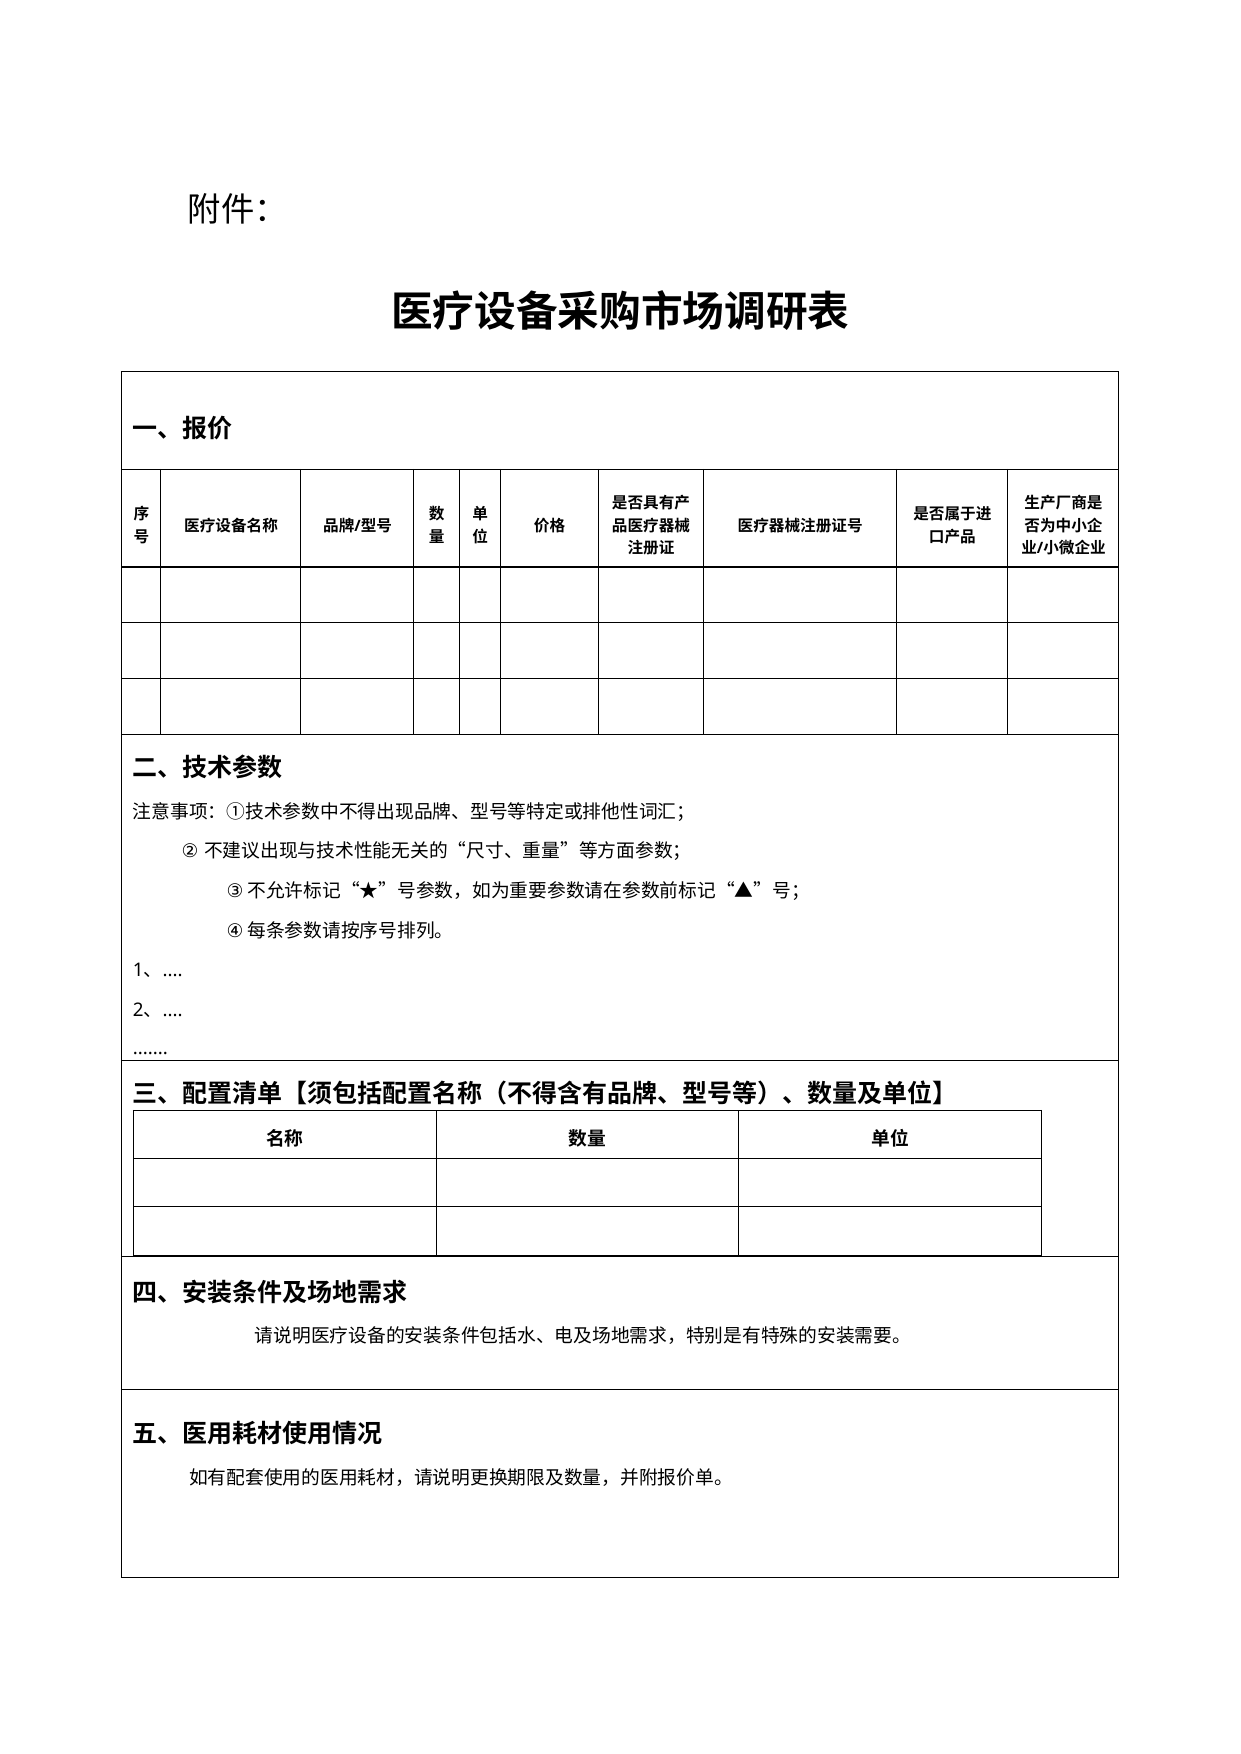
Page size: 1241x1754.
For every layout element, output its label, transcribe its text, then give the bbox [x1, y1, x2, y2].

table_cell [1008, 623, 1118, 677]
table_cell [897, 568, 1007, 622]
table_cell [122, 623, 160, 677]
table_cell [414, 679, 459, 734]
text 医疗设备采购市场调研表 [187, 276, 1053, 341]
table_cell [501, 568, 598, 622]
table_cell 品牌/型号 [301, 470, 413, 566]
table_cell [599, 679, 703, 734]
table_cell [501, 623, 598, 677]
table_cell 医疗器械注册证号 [704, 470, 896, 566]
table_cell 是否具有产品医疗器械注册证 [599, 470, 703, 566]
table_cell [460, 623, 500, 677]
table_cell [122, 568, 160, 622]
table_cell 价格 [501, 470, 598, 566]
table_cell [161, 568, 300, 622]
table_cell 技术参数 注意事项：①技术参数中不得出现品牌、型号等特定或排他性词汇； ②不建议出现与技术性能无关的“尺寸、重量”等方面参数； ③不允许标记“★”号参数，如为重要参数请在参数前标记“▲”号； ④每条参数请按序号排列。 1、.... 2、.... ....... [122, 735, 1118, 1060]
table_cell [704, 623, 896, 677]
table_cell [704, 568, 896, 622]
table_cell [897, 679, 1007, 734]
table_cell 序号 [122, 470, 160, 566]
table_cell [161, 679, 300, 734]
table_cell [599, 568, 703, 622]
table_cell [460, 679, 500, 734]
table_cell [897, 623, 1007, 677]
table_cell [1008, 568, 1118, 622]
table_cell [501, 679, 598, 734]
table_cell [301, 568, 413, 622]
table_cell 数量 [414, 470, 459, 566]
table_cell [301, 679, 413, 734]
table_cell 医疗设备名称 [161, 470, 300, 566]
table_cell [704, 679, 896, 734]
text 附件： [187, 174, 1053, 239]
table_cell [1008, 679, 1118, 734]
table_cell 是否属于进口产品 [897, 470, 1007, 566]
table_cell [122, 1390, 1118, 1577]
table_cell [460, 568, 500, 622]
table_header 一、报价 [122, 372, 1118, 469]
table_cell [599, 623, 703, 677]
table_cell 单位 [460, 470, 500, 566]
table_cell [301, 623, 413, 677]
table_cell [122, 679, 160, 734]
table_cell [414, 623, 459, 677]
table_cell [161, 623, 300, 677]
table_cell [414, 568, 459, 622]
table_cell 三、配置清单【须包括配置名称（不得含有品牌、型号等）、数量及单位】 [122, 1061, 1118, 1256]
table_cell 生产厂商是否为中小企业/小微企业 [1008, 470, 1118, 566]
table_cell 四、安装条件及场地需求 请说明医疗设备的安装条件包括水、电及场地需求，特别是有特殊的安装需要。 [122, 1257, 1118, 1389]
